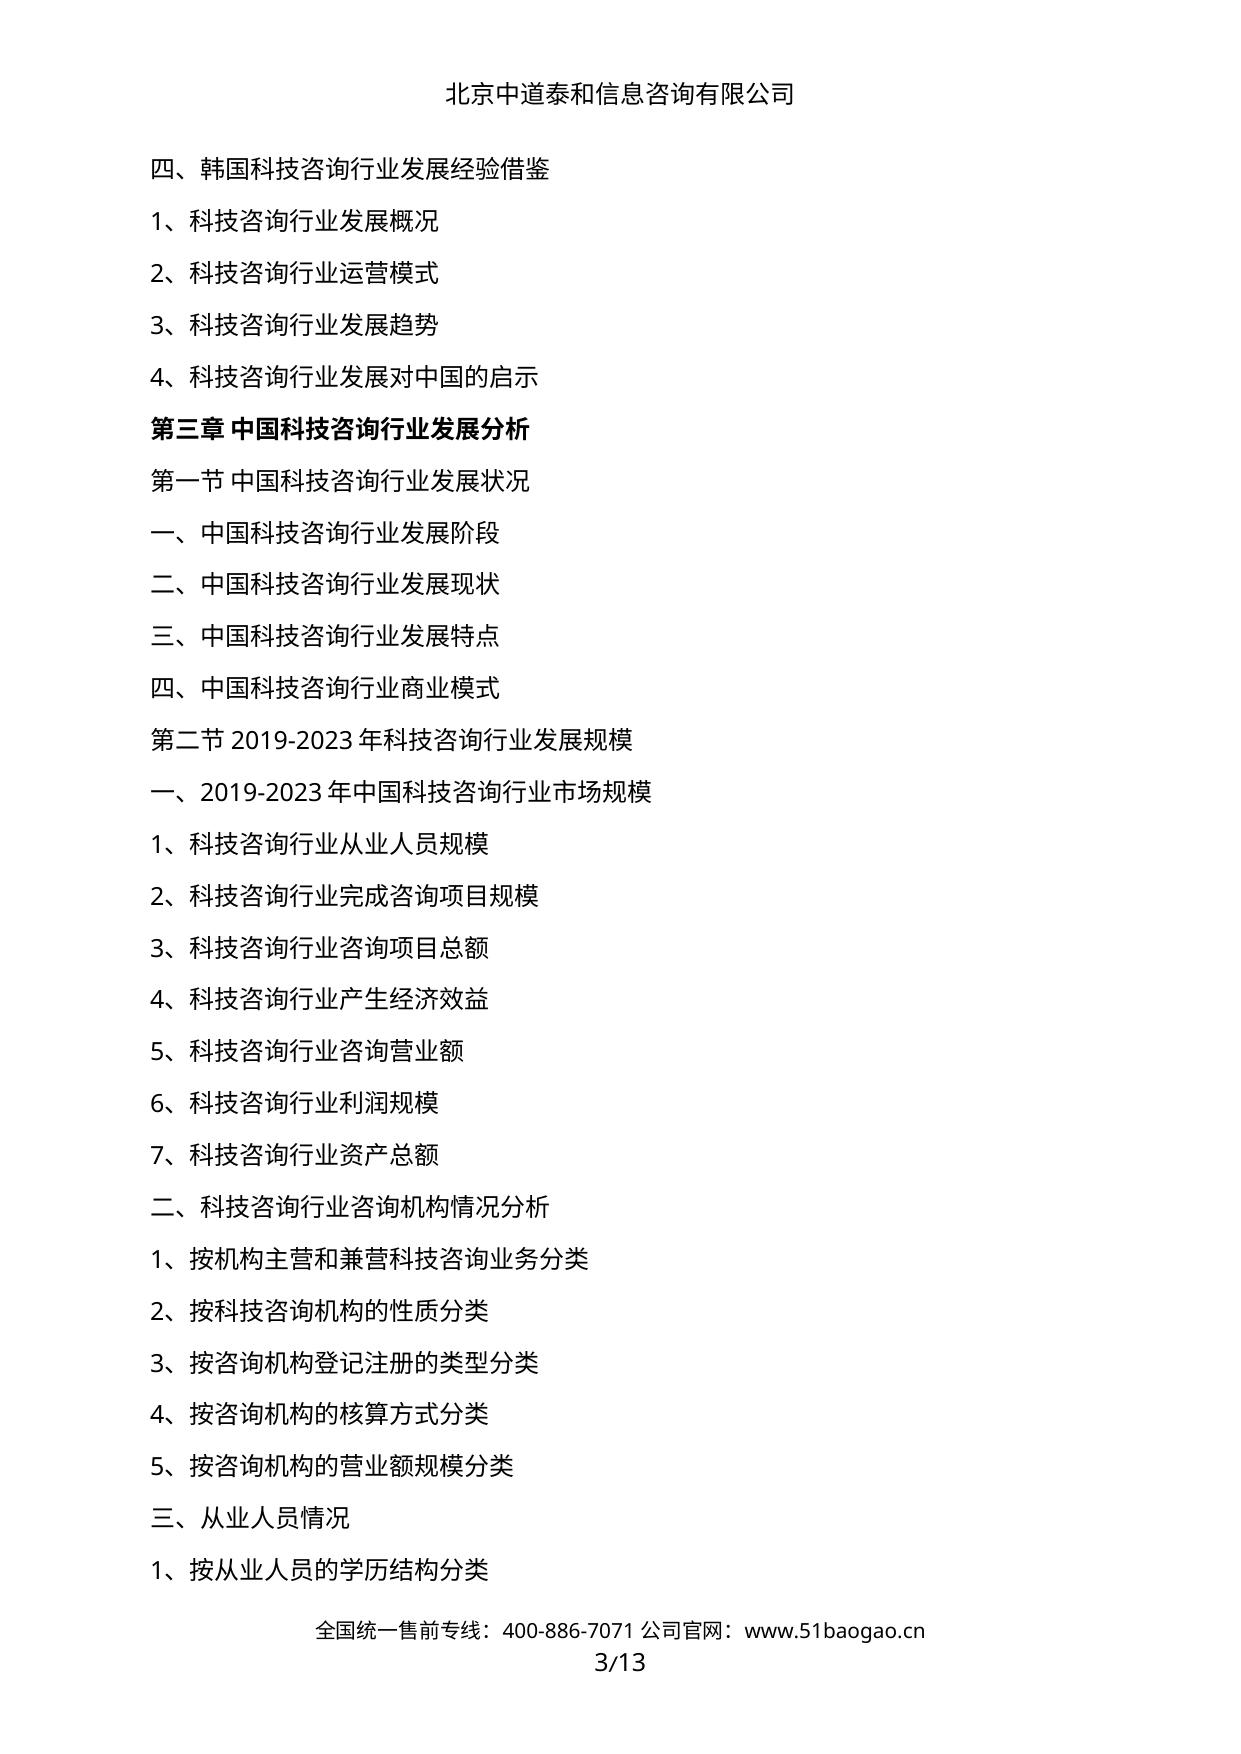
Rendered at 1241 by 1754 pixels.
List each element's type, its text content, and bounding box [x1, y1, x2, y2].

text 第二节 2019-2023年科技咨询行业发展规模 [150, 721, 1090, 757]
text 3、按咨询机构登记注册的类型分类 [150, 1343, 1090, 1379]
text 四、中国科技咨询行业商业模式 [150, 669, 1090, 705]
text 3、科技咨询行业咨询项目总额 [150, 928, 1090, 964]
text 一、中国科技咨询行业发展阶段 [150, 513, 1090, 549]
text 7、科技咨询行业资产总额 [150, 1136, 1090, 1172]
text 二、科技咨询行业咨询机构情况分析 [150, 1187, 1090, 1224]
text 四、韩国科技咨询行业发展经验借鉴 [150, 150, 1090, 186]
text 4、科技咨询行业产生经济效益 [150, 980, 1090, 1016]
text 5、科技咨询行业咨询营业额 [150, 1032, 1090, 1068]
text 第一节 中国科技咨询行业发展状况 [150, 461, 1090, 497]
text 1、科技咨询行业从业人员规模 [150, 824, 1090, 861]
text 三、从业人员情况 [150, 1499, 1090, 1535]
text 二、中国科技咨询行业发展现状 [150, 565, 1090, 601]
text 3、科技咨询行业发展趋势 [150, 306, 1090, 342]
text 2、科技咨询行业运营模式 [150, 254, 1090, 290]
text 4、按咨询机构的核算方式分类 [150, 1395, 1090, 1431]
text 1、科技咨询行业发展概况 [150, 202, 1090, 238]
text 第三章 中国科技咨询行业发展分析 [150, 409, 1090, 446]
text 一、2019-2023年中国科技咨询行业市场规模 [150, 772, 1090, 809]
text 2、按科技咨询机构的性质分类 [150, 1291, 1090, 1327]
text 4、科技咨询行业发展对中国的启示 [150, 357, 1090, 394]
text 2、科技咨询行业完成咨询项目规模 [150, 876, 1090, 912]
text 5、按咨询机构的营业额规模分类 [150, 1447, 1090, 1483]
text 三、中国科技咨询行业发展特点 [150, 617, 1090, 653]
text 1、按从业人员的学历结构分类 [150, 1551, 1090, 1587]
text 1、按机构主营和兼营科技咨询业务分类 [150, 1239, 1090, 1276]
text 6、科技咨询行业利润规模 [150, 1084, 1090, 1120]
